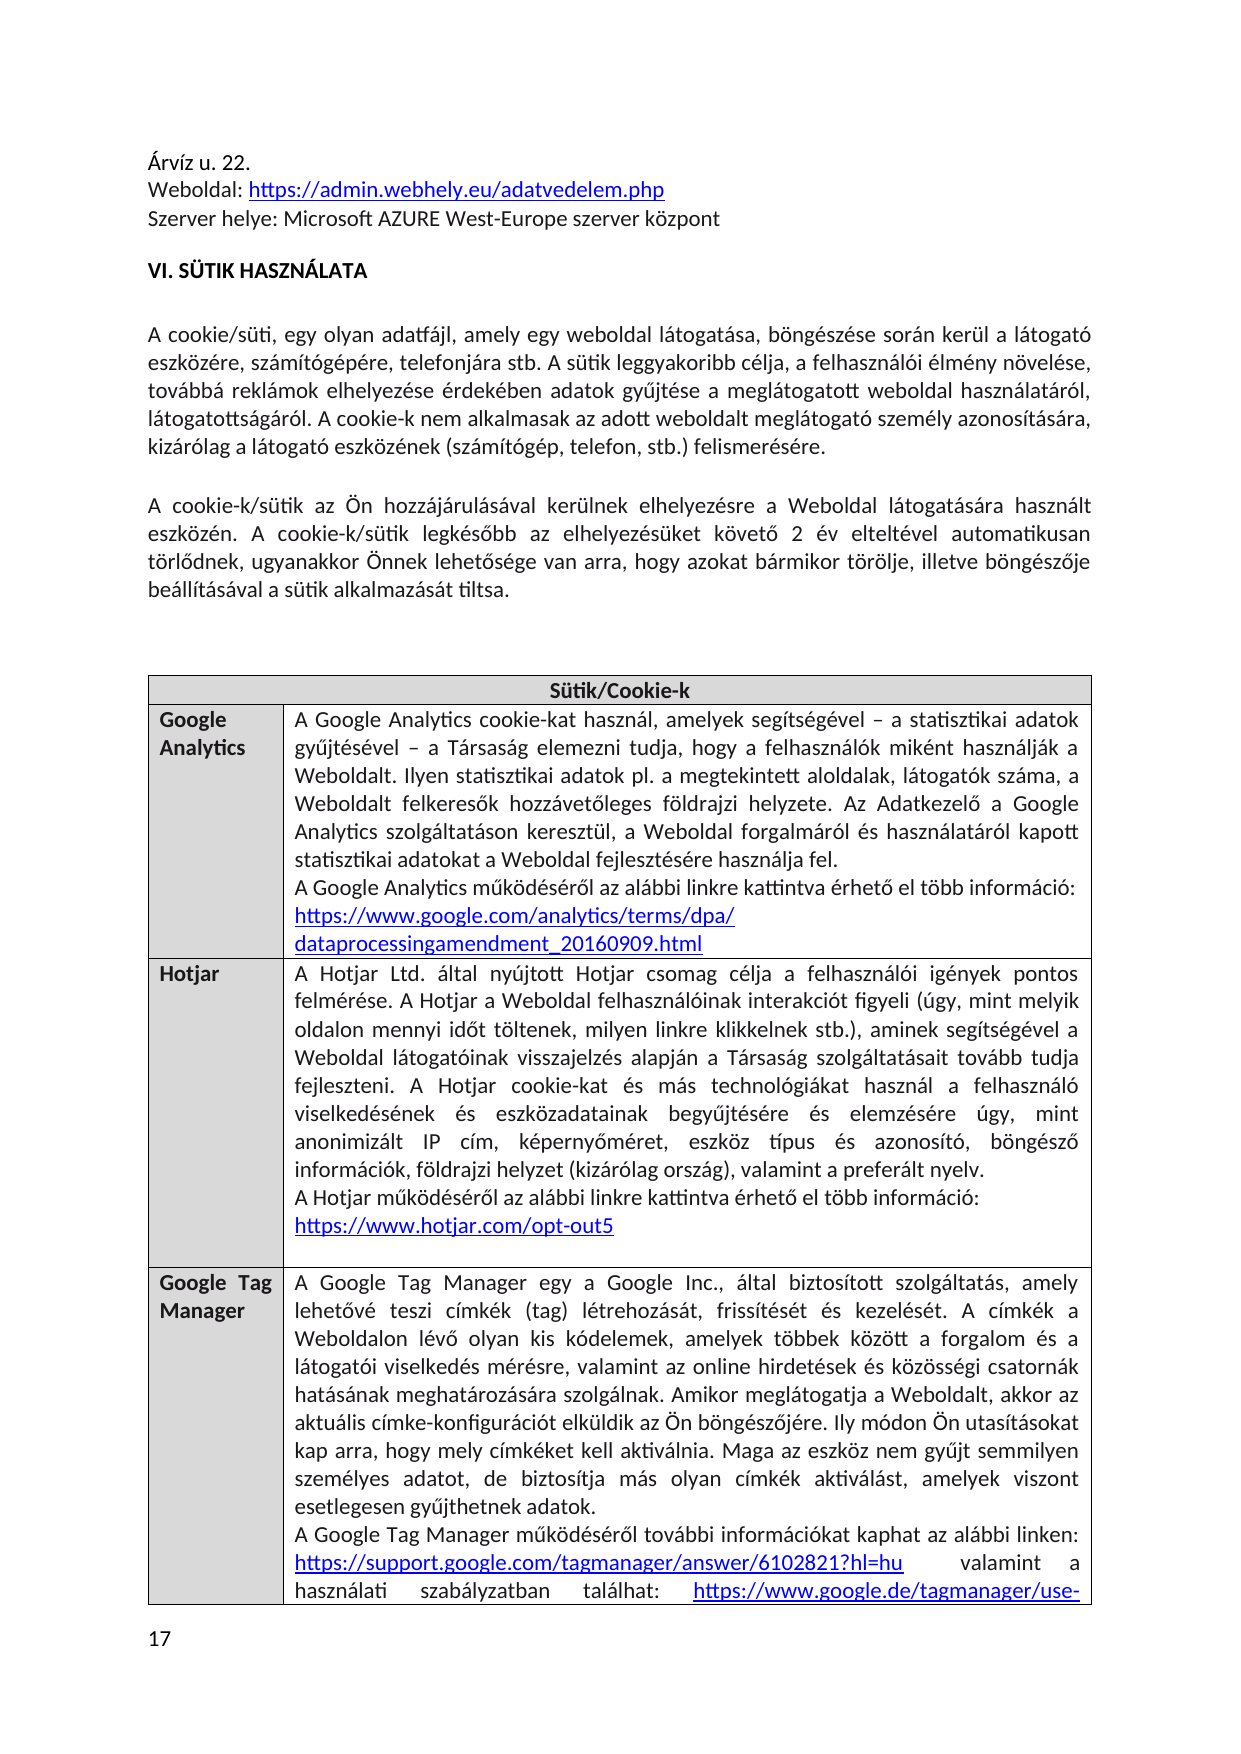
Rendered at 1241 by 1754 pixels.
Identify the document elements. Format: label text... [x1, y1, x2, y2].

table_cell Hotjar [149, 959, 283, 1267]
table_cell A Hotjar Ltd. által nyújtott Hotjar csomag célja a felhasználói igények pontos felmérése. A Hotjar a Weboldal felhasználóinak interakciót figyeli (úgy, mint melyik oldalon mennyi időt töltenek, milyen linkre klikkelnek stb.), aminek segítségével a Weboldal látogatóinak visszajelzés alapján a Társaság szolgáltatásait tovább tudja fejleszteni. A Hotjar cookie-kat és más technológiákat használ a felhasználó viselkedésének és eszközadatainak begyűjtésére és elemzésére úgy, mint anonimizált IP cím, képernyőméret, eszköz típus és azonosító, böngésző információk, földrajzi helyzet (kizárólag ország), valamint a preferált nyelv. A Hotjar működéséről az alábbi linkre kattintva érhető el több információ: https://www.hotjar.com/opt-out5 [284, 959, 1091, 1267]
subtitle VI. SÜTIK HASZNÁLATA [148, 257, 1093, 285]
text A cookie/süti, egy olyan adatfájl, amely egy weboldal látogatása, böngészése során kerül a látogató eszközére, számítógépére, telefonjára stb. A sütik leggyakoribb célja, a felhasználói élmény növelése, továbbá reklámok elhelyezése érdekében adatok gyűjtése a meglátogatott weboldal használatáról, látogatottságáról. A cookie-k nem alkalmasak az adott weboldalt meglátogató személy azonosítására, kizárólag a látogató eszközének (számítógép, telefon, stb.) felismerésére. [148, 320, 1093, 460]
text Szerver helye: Microsoft AZURE West-Europe szerver központ [148, 204, 1093, 232]
table_cell Google Tag Manager [149, 1268, 283, 1604]
text Árvíz u. 22. [148, 148, 1093, 176]
table_cell A Google Analytics cookie-kat használ, amelyek segítségével – a statisztikai adatok gyűjtésével – a Társaság elemezni tudja, hogy a felhasználók miként használják a Weboldalt. Ilyen statisztikai adatok pl. a megtekintett aloldalak, látogatók száma, a Weboldalt felkeresők hozzávetőleges földrajzi helyzete. Az Adatkezelő a Google Analytics szolgáltatáson keresztül, a Weboldal forgalmáról és használatáról kapott statisztikai adatokat a Weboldal fejlesztésére használja fel. A Google Analytics működéséről az alábbi linkre kattintva érhető el több információ: https://www.google.com/analytics/terms/dpa/dataprocessingamendment_20160909.html [284, 705, 1091, 958]
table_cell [284, 1268, 1091, 1604]
table_header Sütik/Cookie-k [149, 676, 1091, 704]
text A cookie-k/sütik az Ön hozzájárulásával kerülnek elhelyezésre a Weboldal látogatására használt eszközén. A cookie-k/sütik legkésőbb az elhelyezésüket követő 2 év elteltével automatikusan törlődnek, ugyanakkor Önnek lehetősége van arra, hogy azokat bármikor törölje, illetve böngészője beállításával a sütik alkalmazását tiltsa. [148, 491, 1093, 603]
text Weboldal: https://admin.webhely.eu/adatvedelem.php [148, 176, 1093, 204]
table_cell Google Analytics [149, 705, 283, 958]
